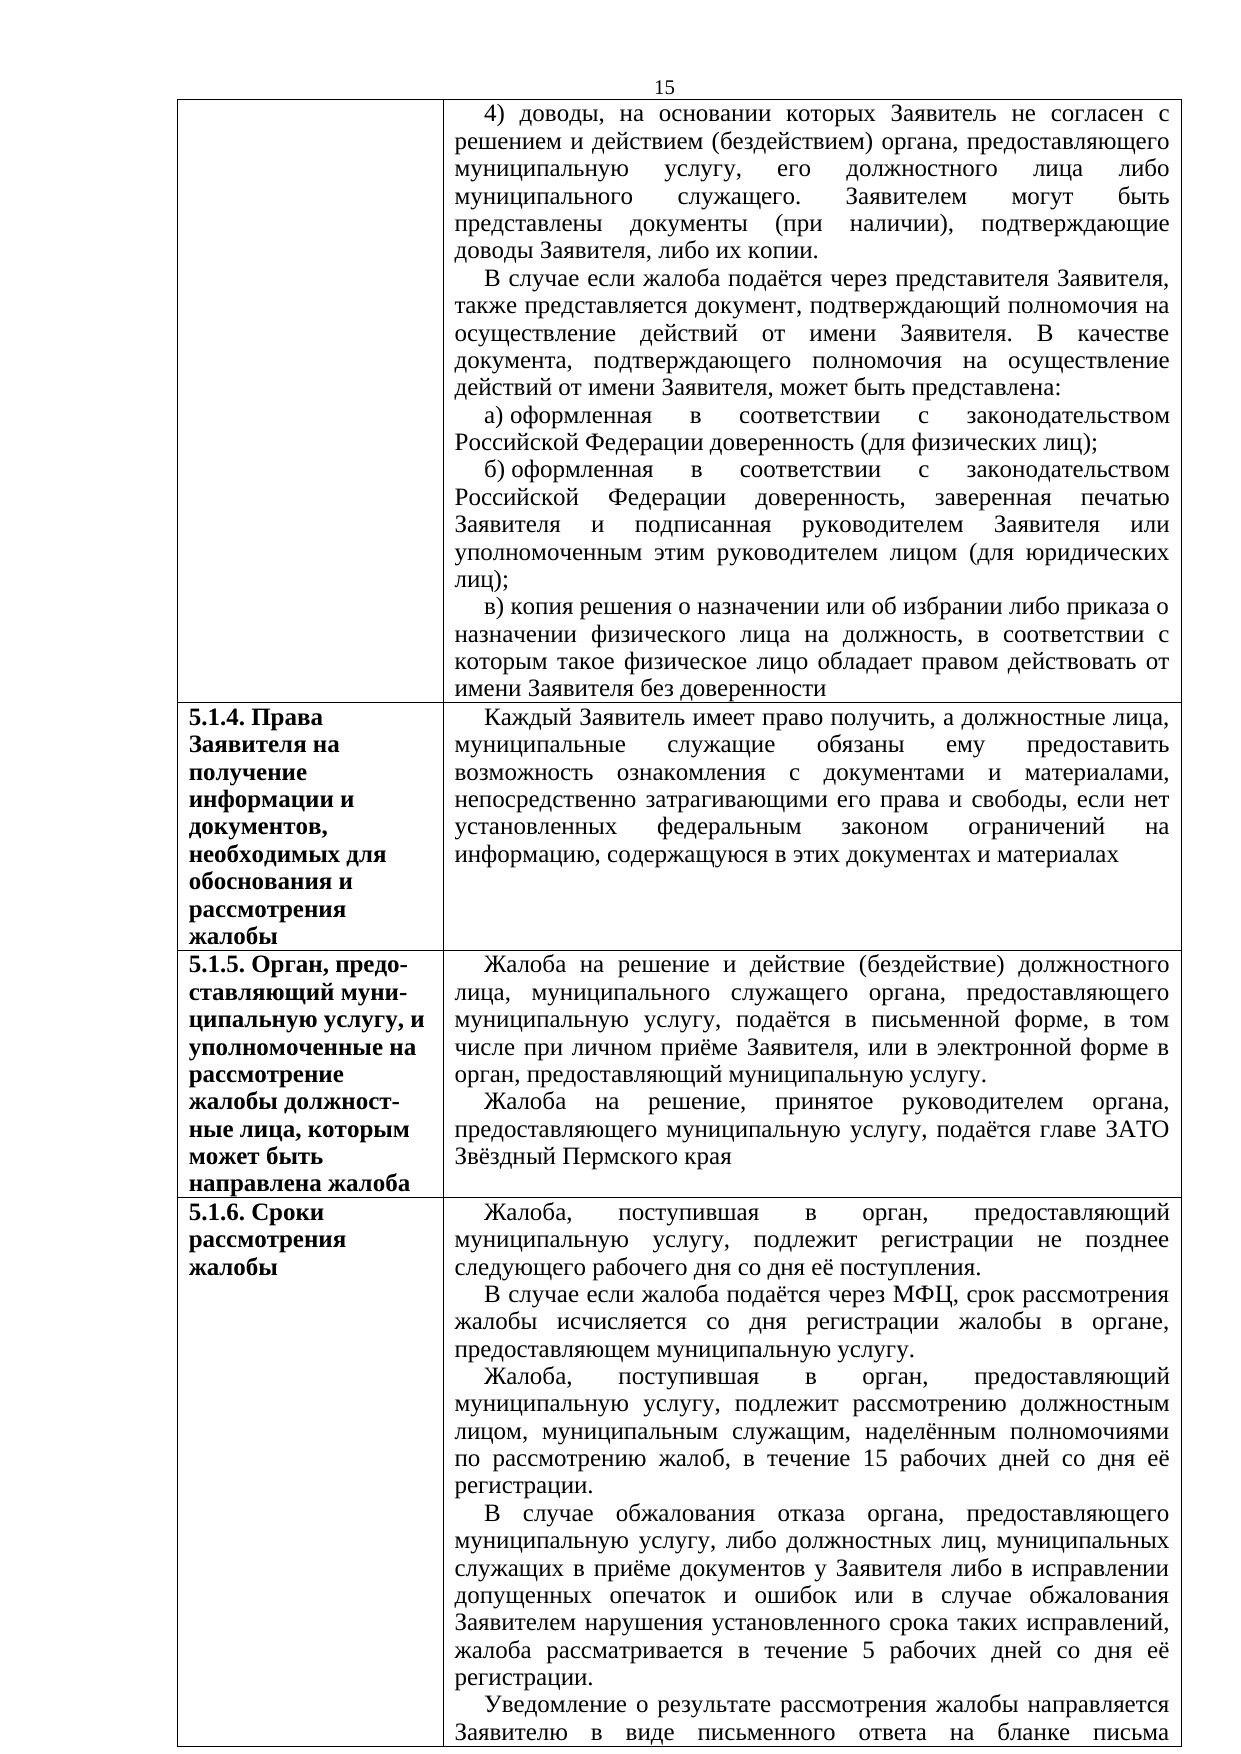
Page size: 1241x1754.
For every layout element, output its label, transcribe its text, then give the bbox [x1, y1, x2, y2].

table_cell 5.1.5. Орган, предо-ставляющий муни-ципальную услугу, и уполномоченные на рассмотрение жалобы должност-ные лица, которым может быть направлена жалоба [178, 951, 443, 1197]
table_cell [444, 100, 1181, 702]
table_cell Жалоба на решение и действие (бездействие) должностного лица, муниципального служащего органа, предоставляющего муниципальную услугу, подаётся в письменной форме, в том числе при личном приёме Заявителя, или в электронной форме в орган, предоставляющий муниципальную услугу. Жалоба на решение, принятое руководителем органа, предоставляющего муниципальную услугу, подаётся главе ЗАТО Звёздный Пермского края [444, 951, 1181, 1197]
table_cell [178, 100, 443, 702]
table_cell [444, 1198, 1181, 1746]
table_cell Каждый Заявитель имеет право получить, а должностные лица, муниципальные служащие обязаны ему предоставить возможность ознакомления с документами и материалами, непосредственно затрагивающими его права и свободы, если нет установленных федеральным законом ограничений на информацию, содержащуюся в этих документах и материалах [444, 703, 1181, 950]
table_cell 5.1.4. Права Заявителя на получение информации и документов, необходимых для обоснования и рассмотрения жалобы [178, 703, 443, 950]
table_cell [178, 1198, 443, 1746]
